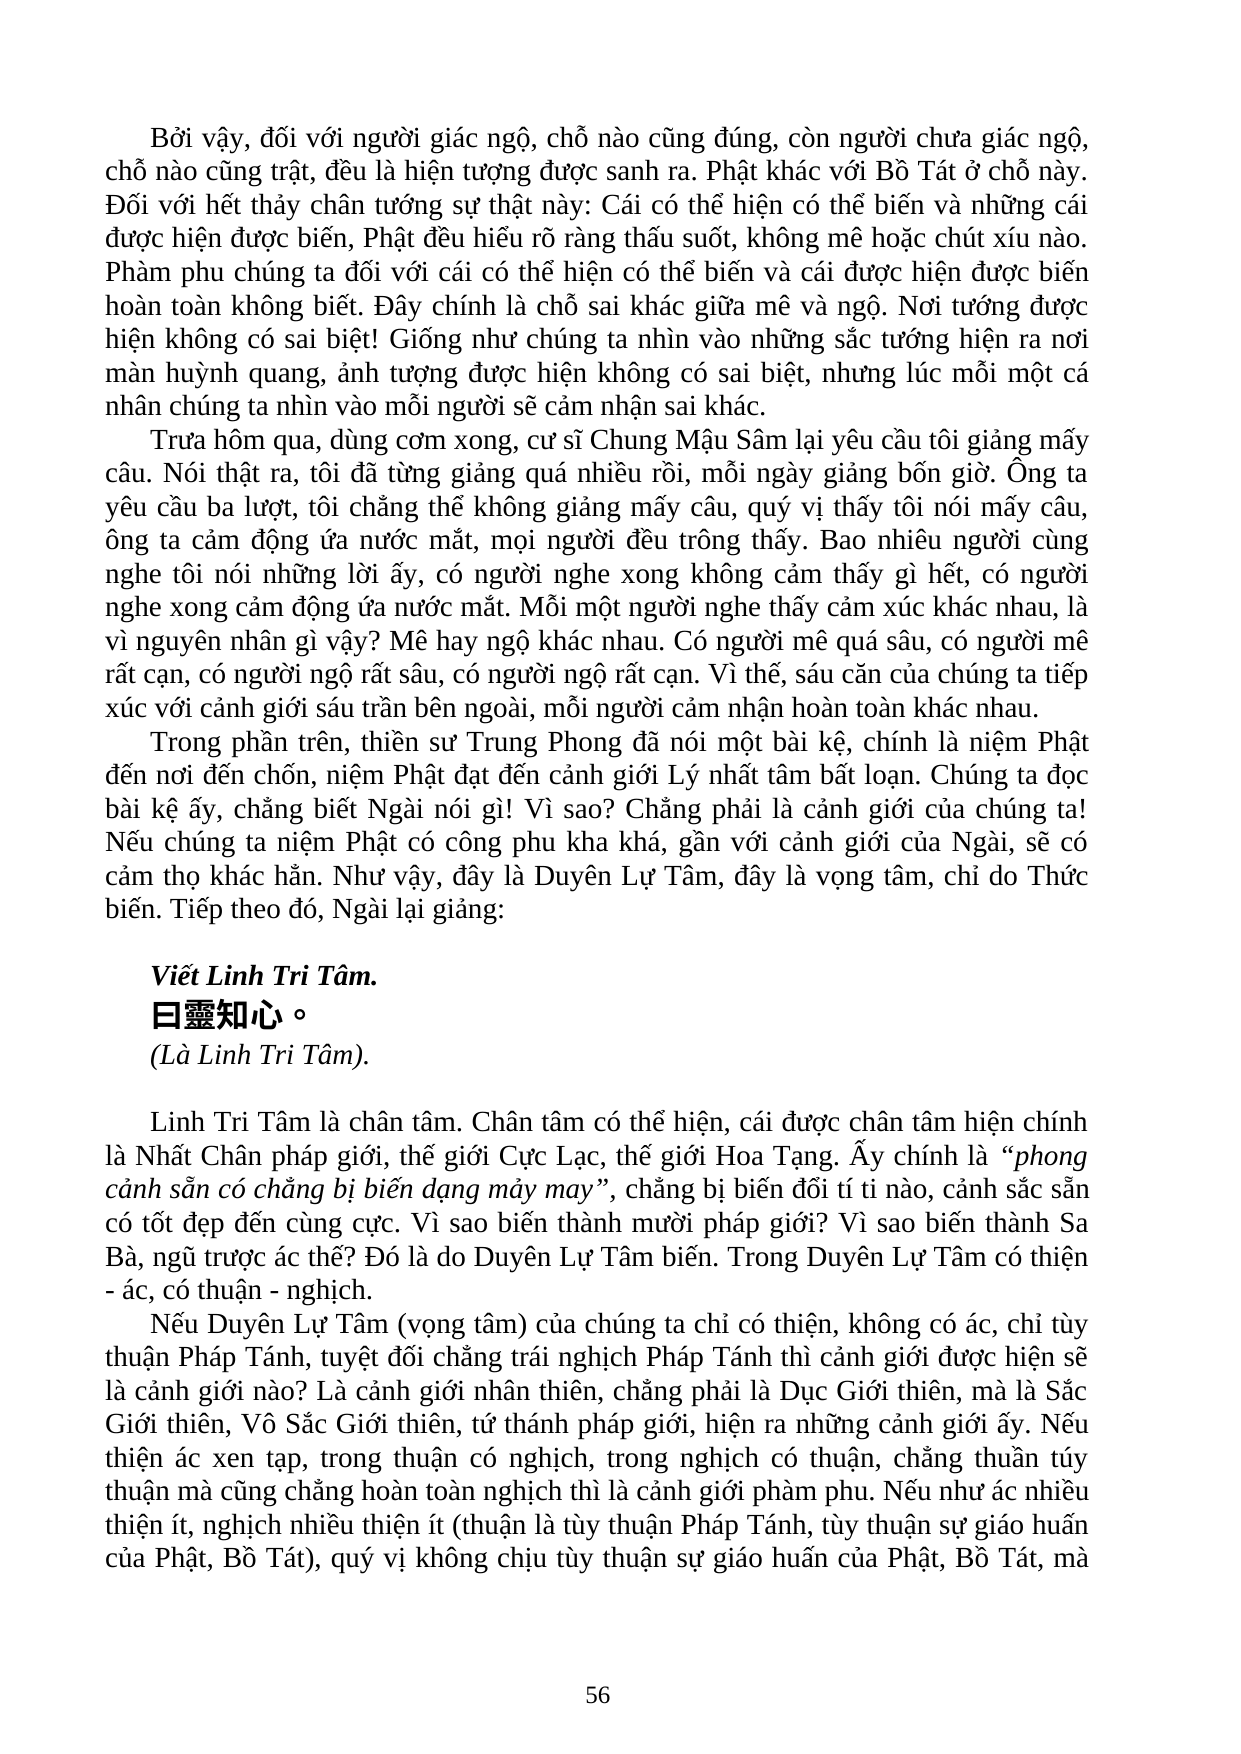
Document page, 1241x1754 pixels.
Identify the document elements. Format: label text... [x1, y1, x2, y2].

text Trưa hôm qua, dùng cơm xong, cư sĩ Chung Mậu Sâm lại yêu cầu tôi giảng mấy câu. Nói thật ra, tôi đã từng giảng quá nhiều rồi, mỗi ngày giảng bốn giờ. Ông ta yêu cầu ba lượt, tôi chẳng thể không giảng mấy câu, quý vị thấy tôi nói mấy câu, ông ta cảm động ứa nước mắt, mọi người đều trông thấy. Bao nhiêu người cùng nghe tôi nói những lời ấy, có người nghe xong không cảm thấy gì hết, có người nghe xong cảm động ứa nước mắt. Mỗi một người nghe thấy cảm xúc khác nhau, là vì nguyên nhân gì vậy? Mê hay ngộ khác nhau. Có người mê quá sâu, có người mê rất cạn, có người ngộ rất sâu, có người ngộ rất cạn. Vì thế, sáu căn của chúng ta tiếp xúc với cảnh giới sáu trần bên ngoài, mỗi người cảm nhận hoàn toàn khác nhau. [105, 422, 1090, 724]
text Trong phần trên, thiền sư Trung Phong đã nói một bài kệ, chính là niệm Phật đến nơi đến chốn, niệm Phật đạt đến cảnh giới Lý nhất tâm bất loạn. Chúng ta đọc bài kệ ấy, chẳng biết Ngài nói gì! Vì sao? Chẳng phải là cảnh giới của chúng ta! Nếu chúng ta niệm Phật có công phu kha khá, gần với cảnh giới của Ngài, sẽ có cảm thọ khác hẳn. Như vậy, đây là Duyên Lự Tâm, đây là vọng tâm, chỉ do Thức biến. Tiếp theo đó, Ngài lại giảng: [105, 724, 1090, 925]
text Bởi vậy, đối với người giác ngộ, chỗ nào cũng đúng, còn người chưa giác ngộ, chỗ nào cũng trật, đều là hiện tượng được sanh ra. Phật khác với Bồ Tát ở chỗ này. Đối với hết thảy chân tướng sự thật này: Cái có thể hiện có thể biến và những cái được hiện được biến, Phật đều hiểu rõ ràng thấu suốt, không mê hoặc chút xíu nào. Phàm phu chúng ta đối với cái có thể hiện có thể biến và cái được hiện được biến hoàn toàn không biết. Đây chính là chỗ sai khác giữa mê và ngộ. Nơi tướng được hiện không có sai biệt! Giống như chúng ta nhìn vào những sắc tướng hiện ra nơi màn huỳnh quang, ảnh tượng được hiện không có sai biệt, nhưng lúc mỗi một cá nhân chúng ta nhìn vào mỗi người sẽ cảm nhận sai khác. [105, 120, 1090, 422]
text Viết Linh Tri Tâm. [105, 958, 1090, 992]
text 曰靈知心。 [105, 992, 1090, 1037]
text Linh Tri Tâm là chân tâm. Chân tâm có thể hiện, cái được chân tâm hiện chính là Nhất Chân pháp giới, thế giới Cực Lạc, thế giới Hoa Tạng. Ấy chính là “phong cảnh sẵn có chẳng bị biến dạng mảy may”, chẳng bị biến đổi tí ti nào, cảnh sắc sẵn có tốt đẹp đến cùng cực. Vì sao biến thành mười pháp giới? Vì sao biến thành Sa Bà, ngũ trược ác thế? Đó là do Duyên Lự Tâm biến. Trong Duyên Lự Tâm có thiện - ác, có thuận - nghịch. [105, 1104, 1090, 1306]
text (Là Linh Tri Tâm). [105, 1037, 1090, 1071]
